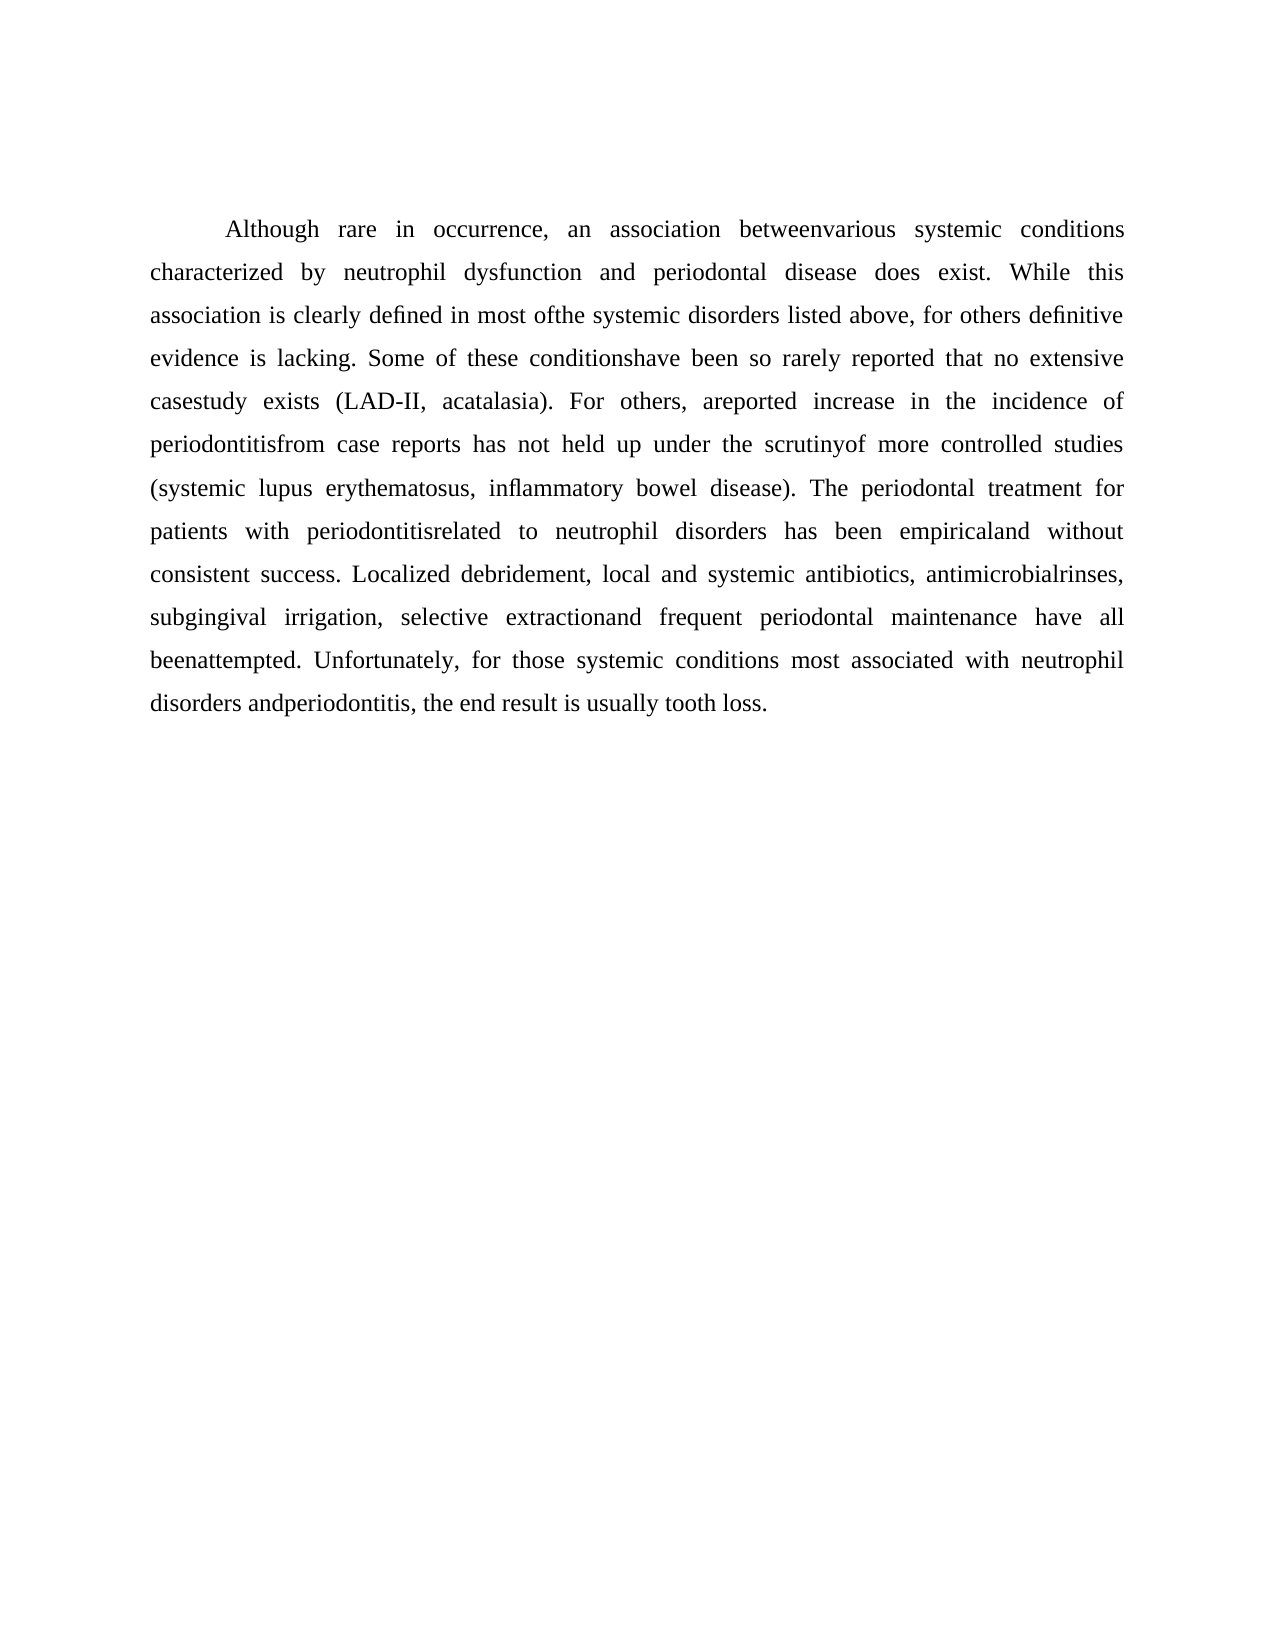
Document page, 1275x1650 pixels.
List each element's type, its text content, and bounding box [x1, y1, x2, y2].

text Although rare in occurrence, an association betweenvarious systemic conditions characterized by neutrophil dysfunction and periodontal disease does exist. While this association is clearly deﬁned in most ofthe systemic disorders listed above, for others deﬁnitive evidence is lacking. Some of these conditionshave been so rarely reported that no extensive casestudy exists (LAD-II, acatalasia). For others, areported increase in the incidence of periodontitisfrom case reports has not held up under the scrutinyof more controlled studies (systemic lupus erythematosus, inﬂammatory bowel disease). The periodontal treatment for patients with periodontitisrelated to neutrophil disorders has been empiricaland without consistent success. Localized debridement, local and systemic antibiotics, antimicrobialrinses, subgingival irrigation, selective extractionand frequent periodontal maintenance have all beenattempted. Unfortunately, for those systemic conditions most associated with neutrophil disorders andperiodontitis, the end result is usually tooth loss. [150, 214, 1125, 717]
